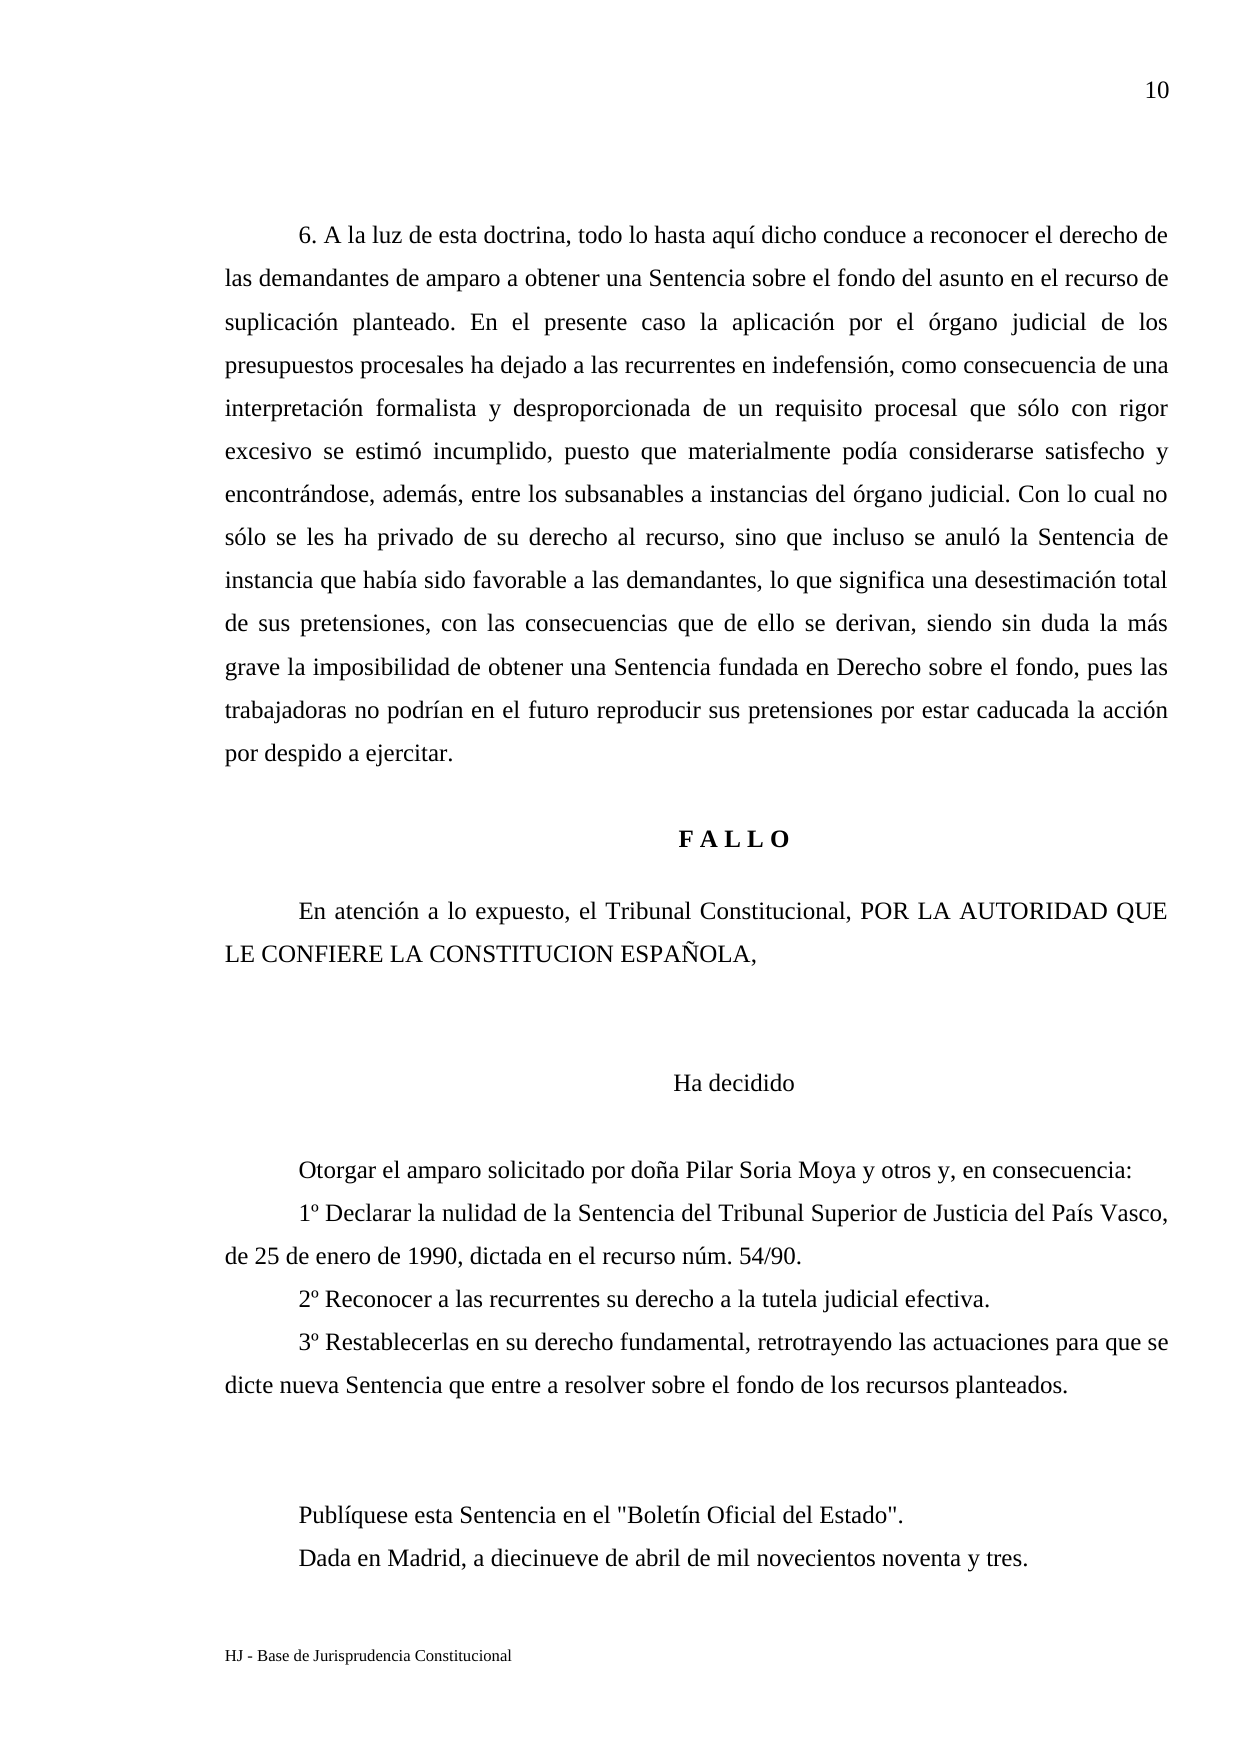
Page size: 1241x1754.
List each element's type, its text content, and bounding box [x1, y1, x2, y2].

text Publíquese esta Sentencia en el "Boletín Oficial del Estado". [224, 1500, 1169, 1528]
text Otorgar el amparo solicitado por doña Pilar Soria Moya y otros y, en consecuencia: [224, 1155, 1169, 1183]
text Ha decidido [224, 1068, 1169, 1097]
text Dada en Madrid, a diecinueve de abril de mil novecientos noventa y tres. [224, 1543, 1169, 1572]
text 6. A la luz de esta doctrina, todo lo hasta aquí dicho conduce a reconocer el derecho de las demandantes de amparo a obtener una Sentencia sobre el fondo del asunto en el recurso de suplicación planteado. En el presente caso la aplicación por el órgano judicial de los presupuestos procesales ha dejado a las recurrentes en indefensión, como consecuencia de una interpretación formalista y desproporcionada de un requisito procesal que sólo con rigor excesivo se estimó incumplido, puesto que materialmente podía considerarse satisfecho y encontrándose, además, entre los subsanables a instancias del órgano judicial. Con lo cual no sólo se les ha privado de su derecho al recurso, sino que incluso se anuló la Sentencia de instancia que había sido favorable a las demandantes, lo que significa una desestimación total de sus pretensiones, con las consecuencias que de ello se derivan, siendo sin duda la más grave la imposibilidad de obtener una Sentencia fundada en Derecho sobre el fondo, pues las trabajadoras no podrían en el futuro reproducir sus pretensiones por estar caducada la acción por despido a ejercitar. [224, 220, 1169, 767]
text 3º Restablecerlas en su derecho fundamental, retrotrayendo las actuaciones para que se dicte nueva Sentencia que entre a resolver sobre el fondo de los recursos planteados. [224, 1327, 1169, 1399]
text 1º Declarar la nulidad de la Sentencia del Tribunal Superior de Justicia del País Vasco, de 25 de enero de 1990, dictada en el recurso núm. 54/90. [224, 1198, 1169, 1270]
subtitle F A L L O [224, 824, 1169, 853]
text En atención a lo expuesto, el Tribunal Constitucional, POR LA AUTORIDAD QUE LE CONFIERE LA CONSTITUCION ESPAÑOLA, [224, 896, 1169, 968]
text 2º Reconocer a las recurrentes su derecho a la tutela judicial efectiva. [224, 1284, 1169, 1313]
